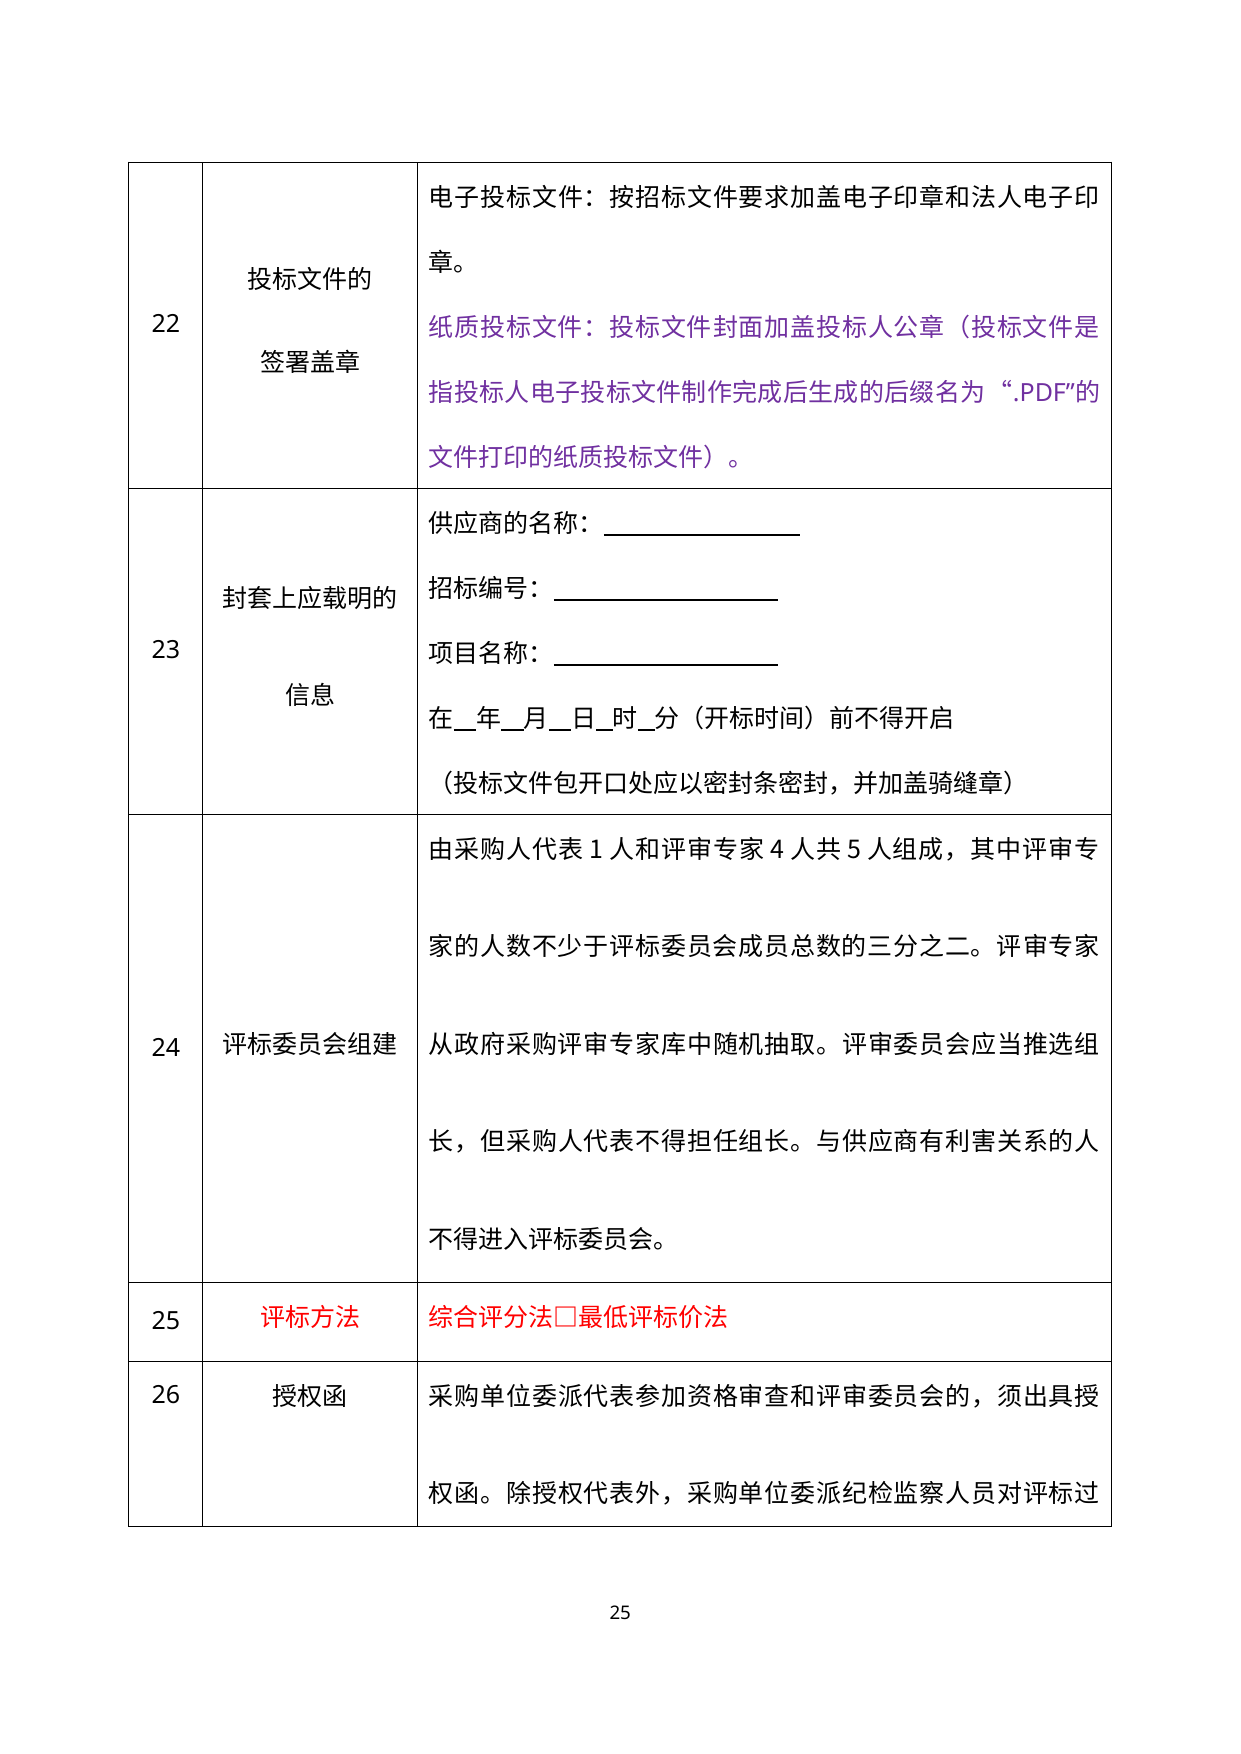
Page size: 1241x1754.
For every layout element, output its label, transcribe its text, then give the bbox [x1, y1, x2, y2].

table_cell 电子投标文件：按招标文件要求加盖电子印章和法人电子印章。 纸质投标文件：投标文件封面加盖投标人公章（投标文件是指投标人电子投标文件制作完成后生成的后缀名为“.PDF”的文件打印的纸质投标文件）。 [418, 163, 1111, 488]
table_cell 封套上应载明的信息 [203, 489, 417, 814]
table_cell 26 [129, 1362, 202, 1526]
table_cell 授权函 [203, 1362, 417, 1526]
table_cell 23 [129, 489, 202, 814]
table_cell 投标文件的 签署盖章 [203, 163, 417, 488]
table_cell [418, 1362, 1111, 1526]
table_cell 评标方法 [203, 1283, 417, 1361]
table_cell 综合评分法□最低评标价法 [418, 1283, 1111, 1361]
table_cell 供应商的名称： 招标编号： 项目名称： 在 年 月 日 时 分（开标时间）前不得开启 （投标文件包开口处应以密封条密封，并加盖骑缝章） [418, 489, 1111, 814]
table_cell 24 [129, 815, 202, 1282]
table_cell 25 [129, 1283, 202, 1361]
table_cell 22 [129, 163, 202, 488]
table_cell 由采购人代表1人和评审专家4人共5人组成，其中评审专家的人数不少于评标委员会成员总数的三分之二。评审专家从政府采购评审专家库中随机抽取。评审委员会应当推选组长，但采购人代表不得担任组长。与供应商有利害关系的人不得进入评标委员会。 [418, 815, 1111, 1282]
table_cell 评标委员会组建 [203, 815, 417, 1282]
